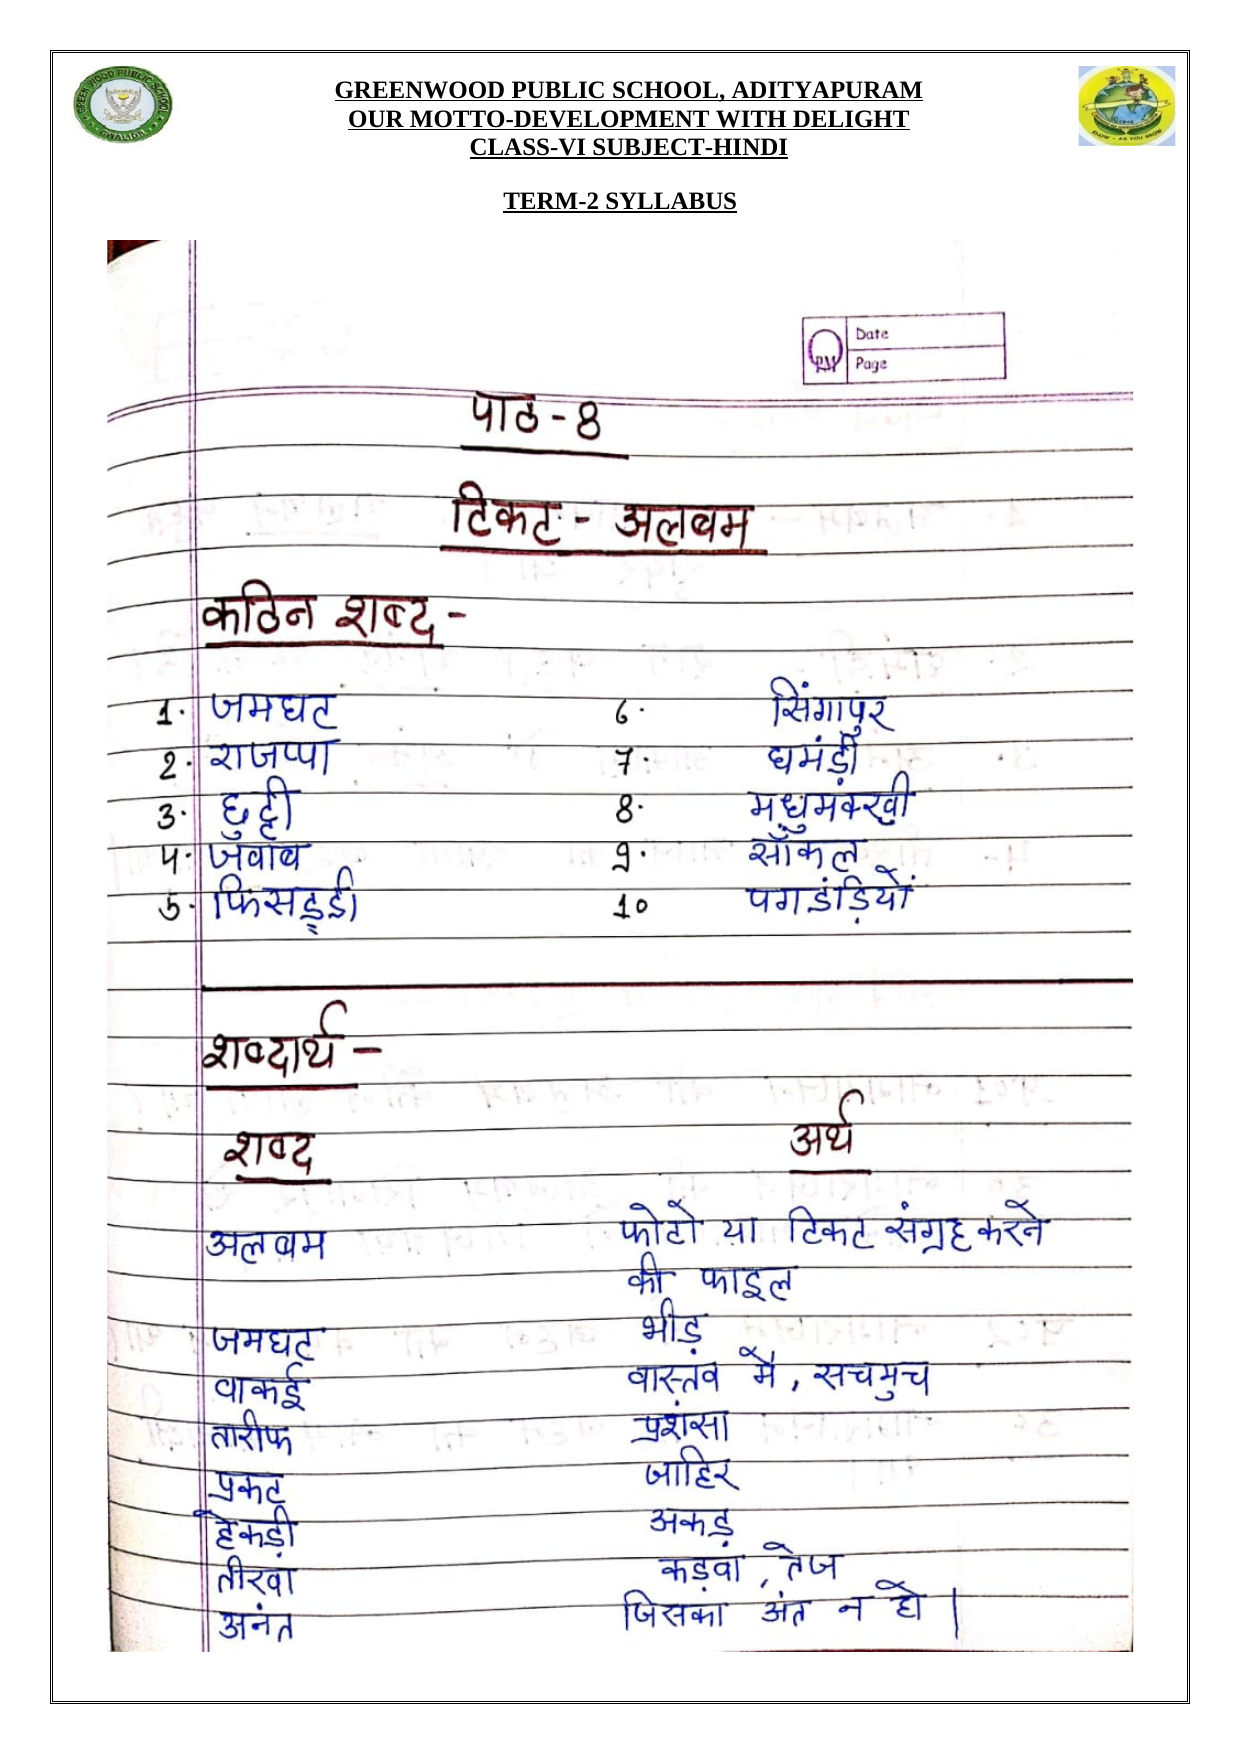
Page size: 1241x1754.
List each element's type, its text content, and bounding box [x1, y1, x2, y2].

picture [107, 240, 1134, 1652]
text CLASS-VI SUBJECT-HINDI [75, 132, 1165, 161]
text TERM-2 SYLLABUS [75, 186, 1165, 215]
picture [1078, 66, 1176, 144]
picture [64, 66, 179, 145]
text OUR MOTTO-DEVELOPMENT WITH DELIGHT [179, 104, 1078, 132]
text GREENWOOD PUBLIC SCHOOL, ADITYAPURAM [179, 75, 1078, 104]
